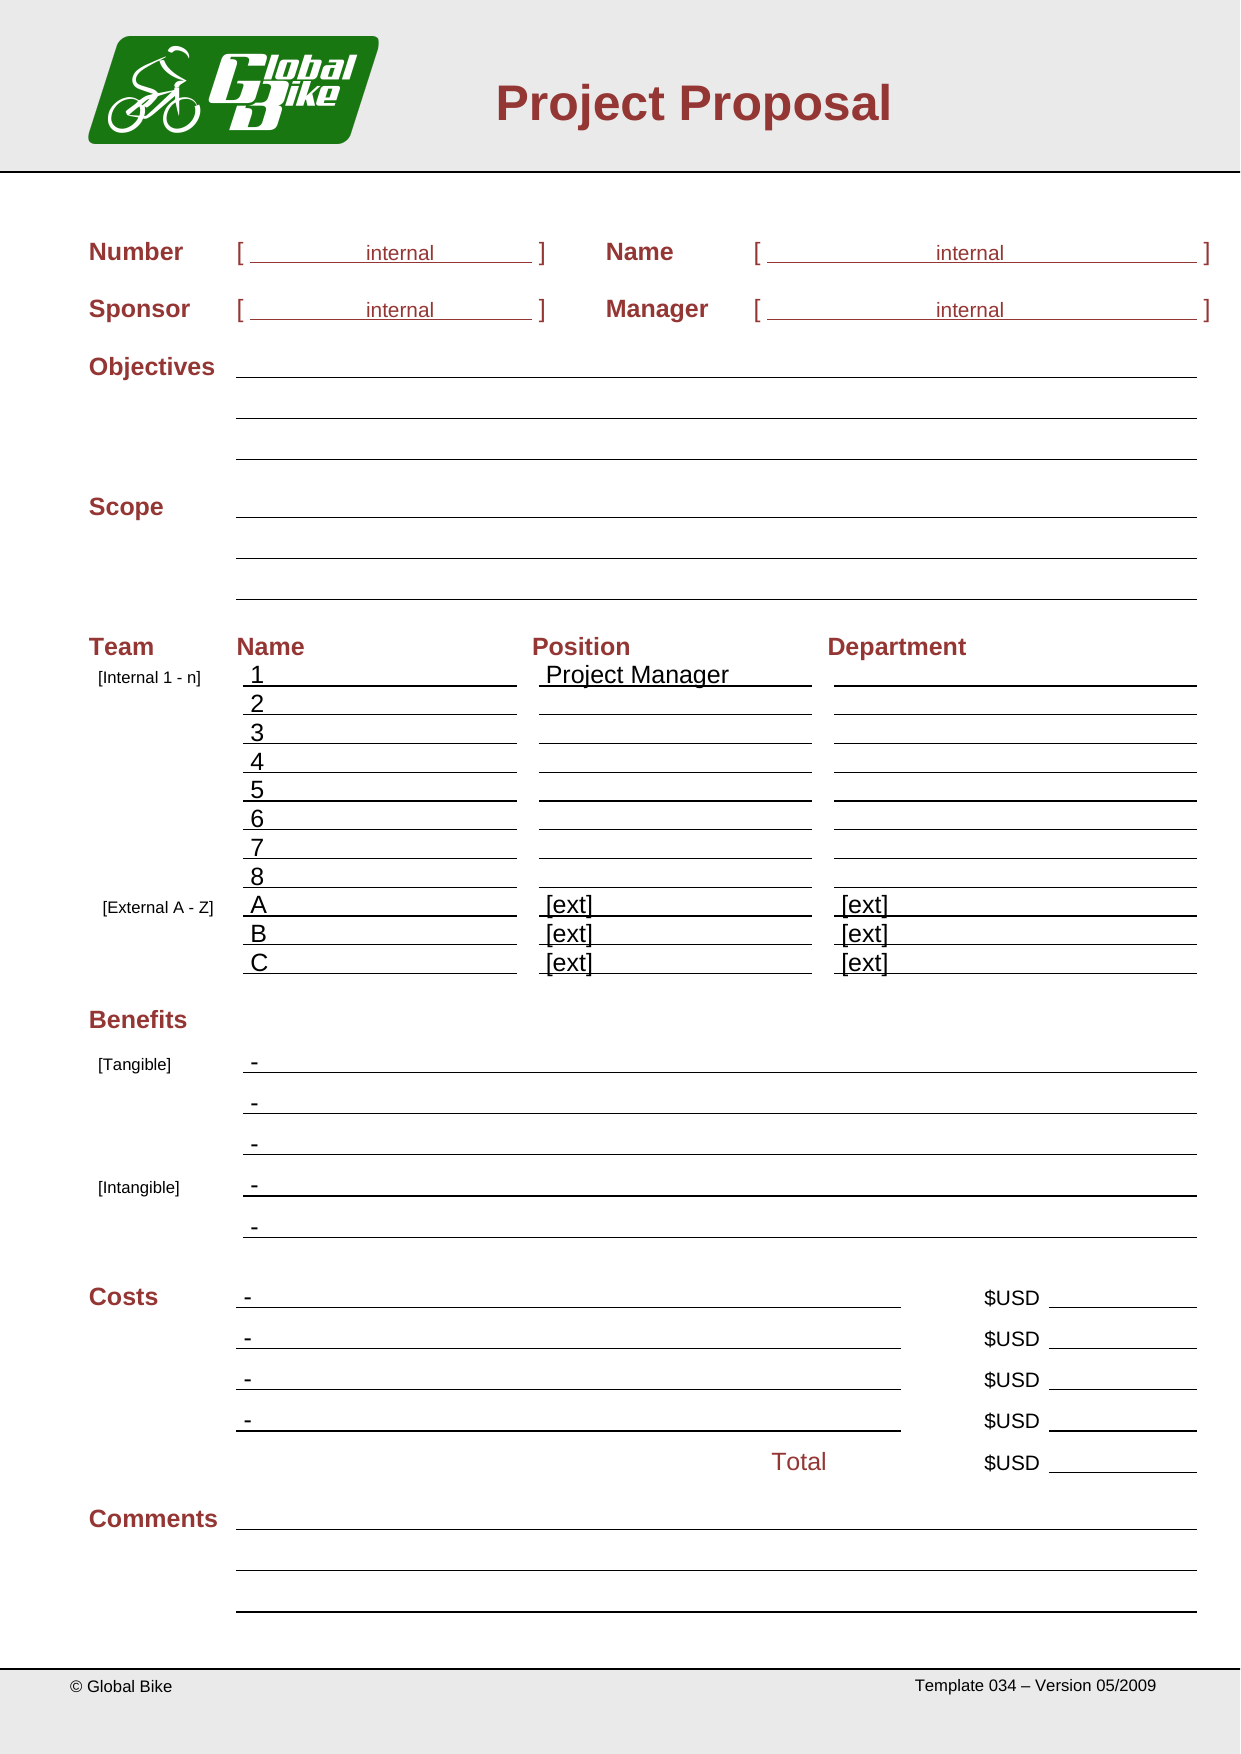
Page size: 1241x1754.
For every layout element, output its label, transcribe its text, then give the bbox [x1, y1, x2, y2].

text [Tangible] - [89, 1047, 1226, 1075]
text Costs - $USD [89, 1282, 1226, 1310]
text [Internal 1 - n] 1 Project Manager [89, 660, 1226, 689]
text - [89, 1212, 1226, 1240]
text Comments [89, 1504, 1226, 1533]
text B [ext] [ext] [89, 919, 1226, 948]
text 3 [89, 718, 1226, 747]
text Objectives [89, 352, 1226, 380]
text Sponsor [ internal ] Manager [ internal ] [89, 294, 1226, 323]
text 5 [89, 775, 1226, 804]
text 6 [89, 804, 1226, 833]
text - [89, 1088, 1226, 1117]
text Team Name Position Department [89, 632, 1226, 660]
text Number [ internal ] Name [ internal ] [89, 237, 1226, 265]
text Scope [89, 492, 1226, 520]
text Benefits [89, 1005, 1226, 1034]
text 8 [89, 862, 1226, 890]
text - $USD [89, 1405, 1226, 1434]
text - $USD [89, 1364, 1226, 1393]
text 7 [89, 833, 1226, 862]
text Total $USD [89, 1447, 1226, 1475]
text - $USD [89, 1323, 1226, 1352]
text - [89, 1129, 1226, 1158]
picture [88, 36, 379, 144]
text [External A - Z] A [ext] [ext] [89, 890, 1226, 919]
text [Intangible] - [89, 1170, 1226, 1199]
text 2 [89, 689, 1226, 718]
text 4 [89, 747, 1226, 775]
text C [ext] [ext] [89, 948, 1226, 977]
